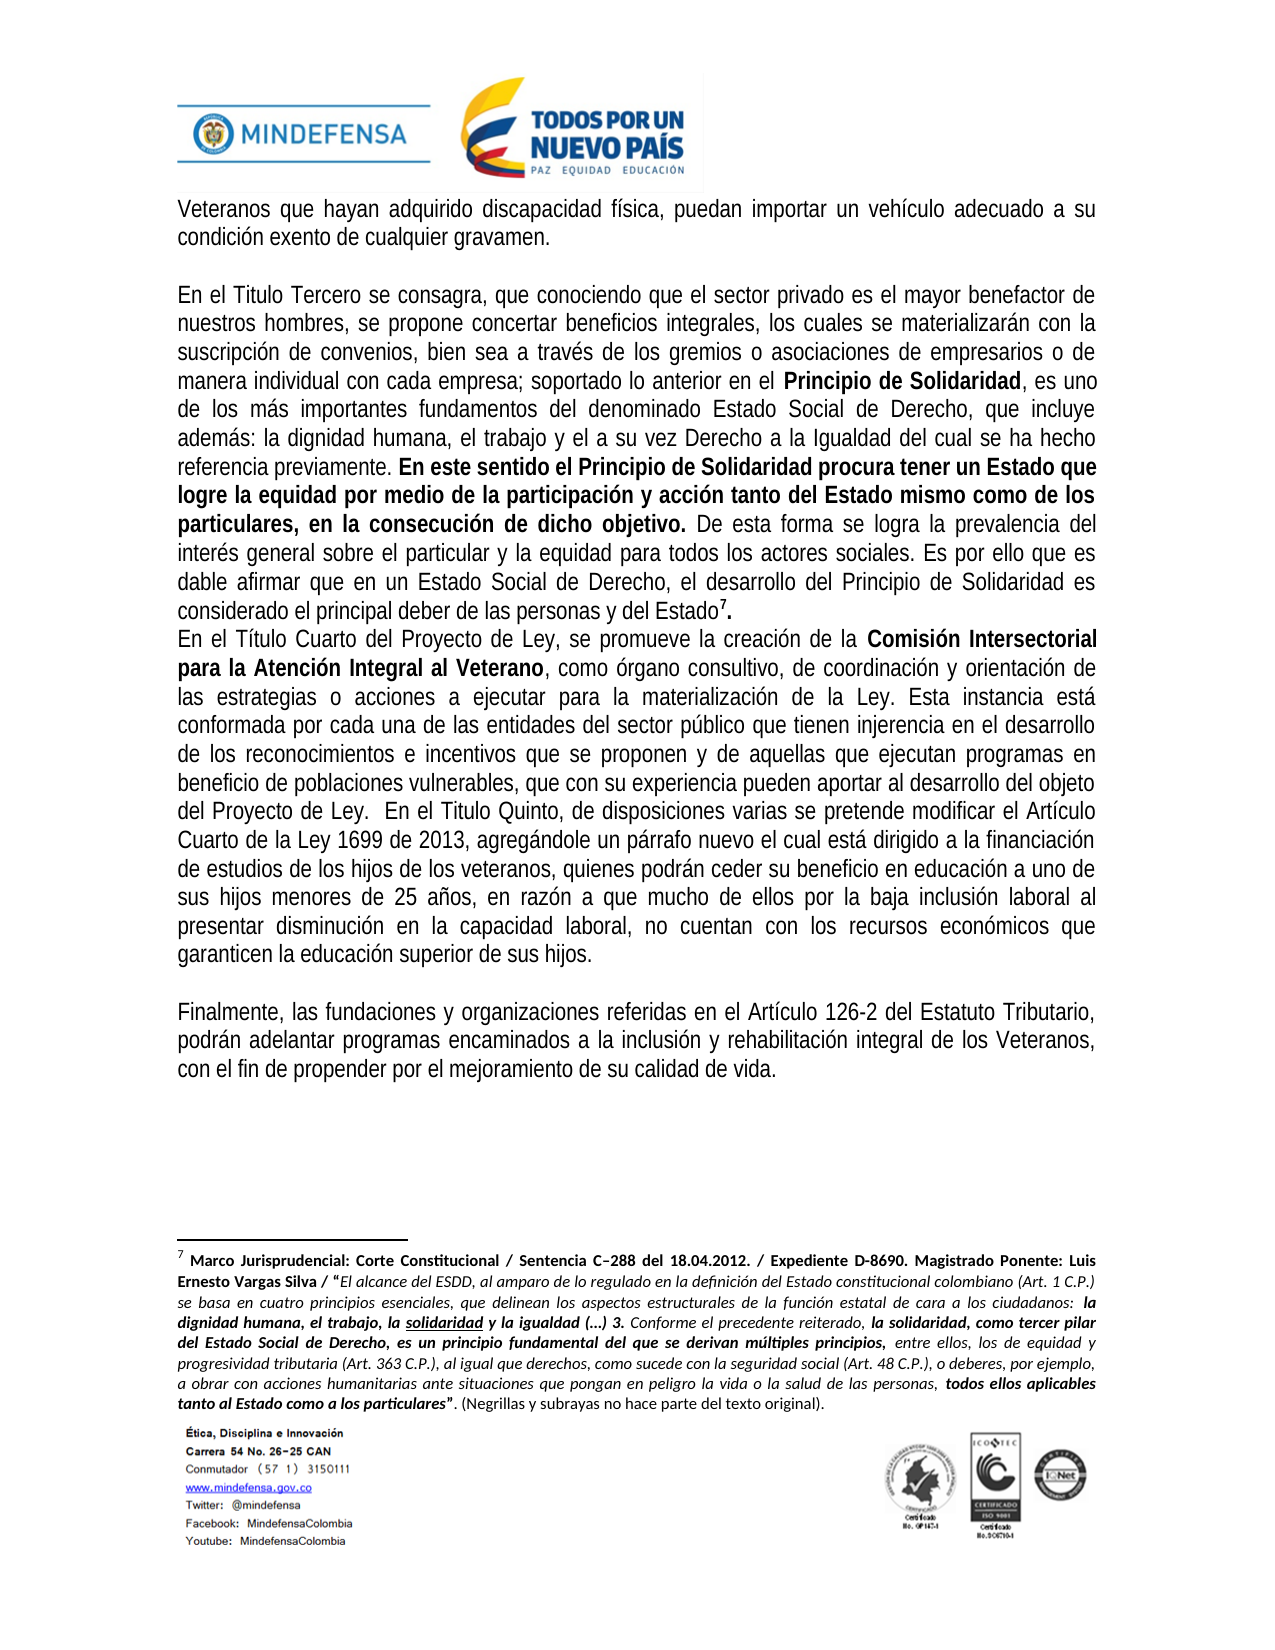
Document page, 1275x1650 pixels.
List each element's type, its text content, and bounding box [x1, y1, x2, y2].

text Finalmente, las fundaciones y organizaciones referidas en el Artículo 126-2 del Estatuto Tributario, podrán adelantar programas encaminados a la inclusión y rehabilitación integral de los Veteranos, con el fin de propender por el mejoramiento de su calidad de vida. [177, 997, 1098, 1083]
text En el Titulo Tercero se consagra, que conociendo que el sector privado es el mayor benefactor de nuestros hombres, se propone concertar beneficios integrales, los cuales se materializarán con la suscripción de convenios, bien sea a través de los gremios o asociaciones de empresarios o de manera individual con cada empresa; soportado lo anterior en el Principio de Solidaridad, es uno de los más importantes fundamentos del denominado Estado Social de Derecho, que incluye además: la dignidad humana, el trabajo y el a su vez Derecho a la Igualdad del cual se ha hecho referencia previamente. En este sentido el Principio de Solidaridad procura tener un Estado que logre la equidad por medio de la participación y acción tanto del Estado mismo como de los particulares, en la consecución de dicho objetivo. De esta forma se logra la prevalencia del interés general sobre el particular y la equidad para todos los actores sociales. Es por ello que es dable afirmar que en un Estado Social de Derecho, el desarrollo del Principio de Solidaridad es considerado el principal deber de las personas y del Estado. [177, 280, 1098, 624]
picture [177, 1413, 1098, 1548]
text En el Título Cuarto del Proyecto de Ley, se promueve la creación de la Comisión Intersectorial para la Atención Integral al Veterano, como órgano consultivo, de coordinación y orientación de las estrategias o acciones a ejecutar para la materialización de la Ley. Esta instancia está conformada por cada una de las entidades del sector público que tienen injerencia en el desarrollo de los reconocimientos e incentivos que se proponen y de aquellas que ejecutan programas en beneficio de poblaciones vulnerables, que con su experiencia pueden aportar al desarrollo del objeto del Proyecto de Ley. En el Titulo Quinto, de disposiciones varias se pretende modificar el Artículo Cuarto de la Ley 1699 de 2013, agregándole un párrafo nuevo el cual está dirigido a la financiación de estudios de los hijos de los veteranos, quienes podrán ceder su beneficio en educación a uno de sus hijos menores de 25 años, en razón a que mucho de ellos por la baja inclusión laboral al presentar disminución en la capacidad laboral, no cuentan con los recursos económicos que garanticen la educación superior de sus hijos. [177, 624, 1098, 968]
picture [177, 73, 710, 194]
